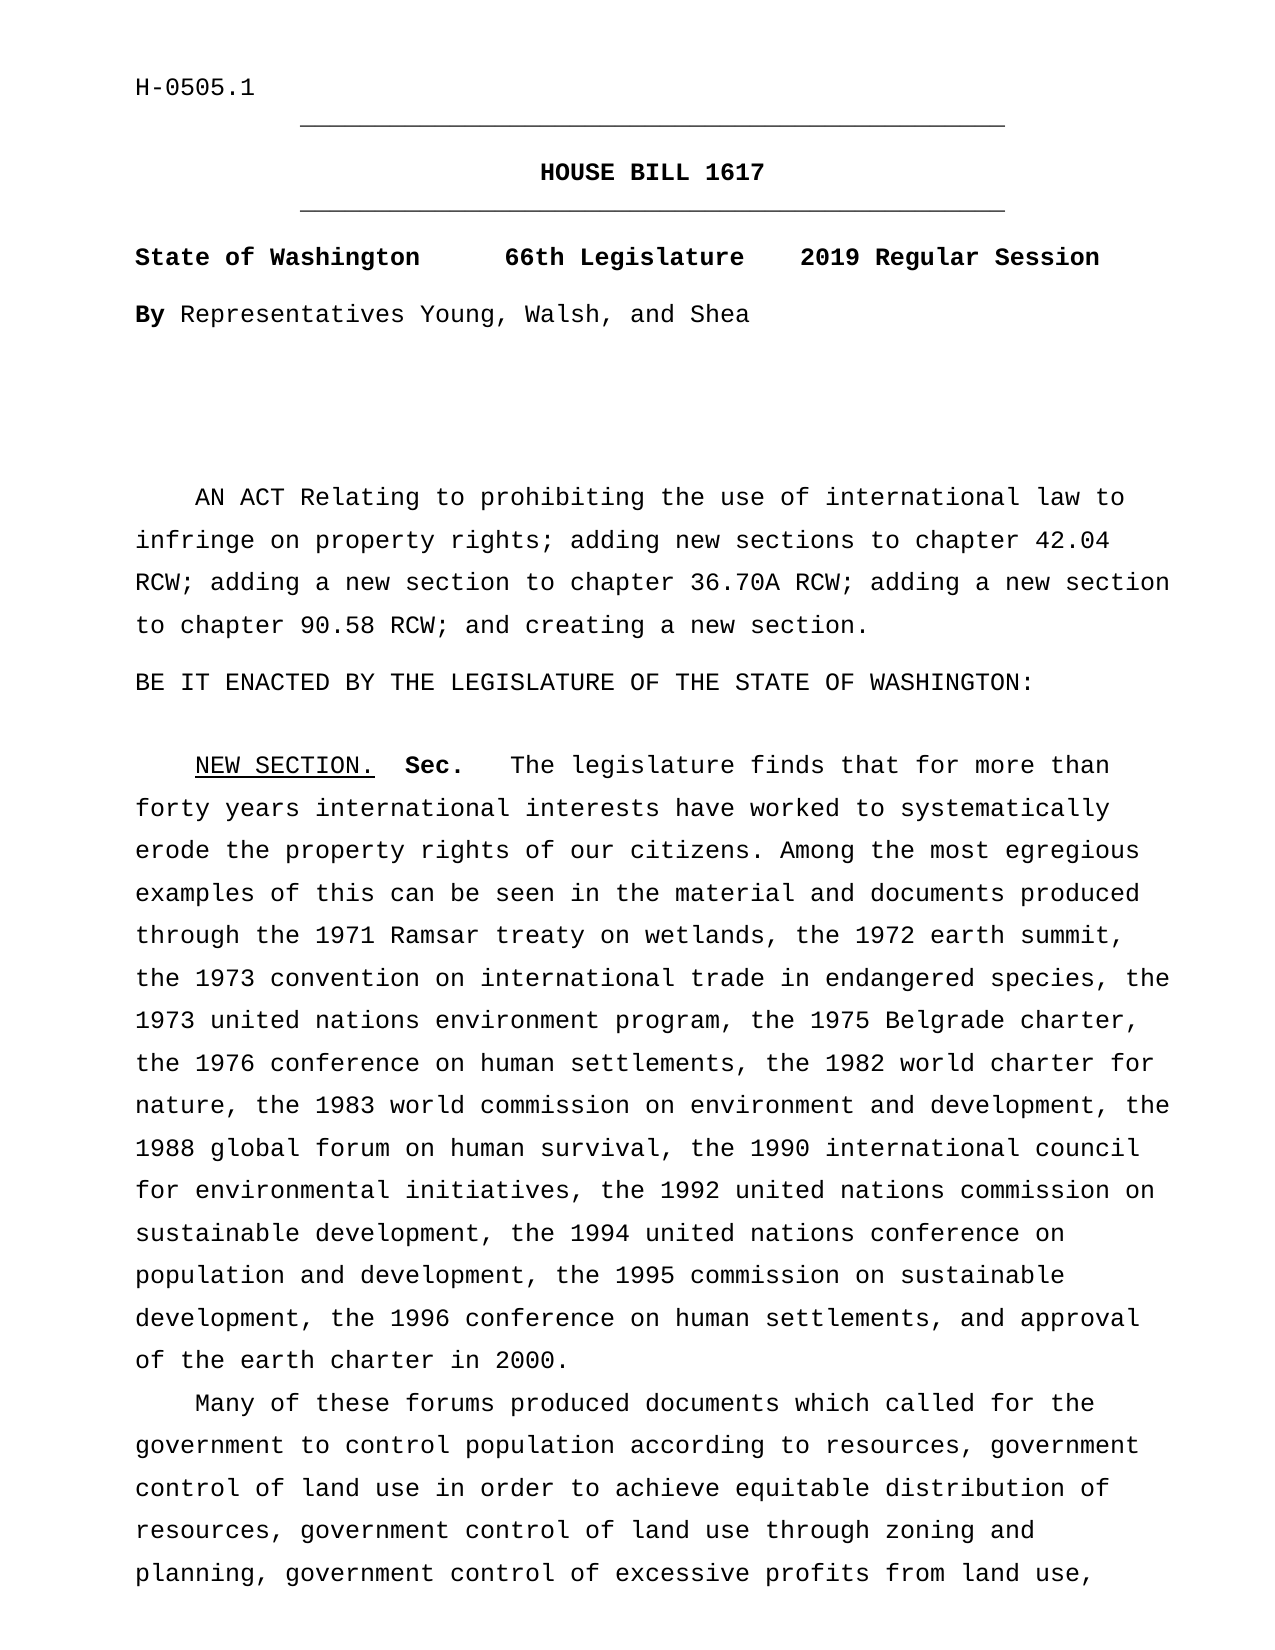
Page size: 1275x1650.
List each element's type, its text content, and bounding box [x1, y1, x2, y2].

text BE IT ENACTED BY THE LEGISLATURE OF THE STATE OF WASHINGTON: [135, 670, 1170, 698]
text AN ACT Relating to prohibiting the use of international law to infringe on property rights; adding new sections to chapter 42.04 RCW; adding a new section to chapter 36.70A RCW; adding a new section to chapter 90.58 RCW; and creating a new section. [135, 472, 1170, 642]
text HOUSE BILL 1617 [135, 160, 1170, 188]
text _______________________________________________ [135, 188, 1170, 217]
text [135, 1377, 1170, 1590]
text _______________________________________________ [135, 103, 1170, 132]
text NEW SECTION. Sec. The legislature finds that for more than forty years international interests have worked to systematically erode the property rights of our citizens. Among the most egregious examples of this can be seen in the material and documents produced through the 1971 Ramsar treaty on wetlands, the 1972 earth summit, the 1973 convention on international trade in endangered species, the 1973 united nations environment program, the 1975 Belgrade charter, the 1976 conference on human settlements, the 1982 world charter for nature, the 1983 world commission on environment and development, the 1988 global forum on human survival, the 1990 international council for environmental initiatives, the 1992 united nations commission on sustainable development, the 1994 united nations conference on population and development, the 1995 commission on sustainable development, the 1996 conference on human settlements, and approval of the earth charter in 2000. [135, 740, 1170, 1377]
text By Representatives Young, Walsh, and Shea [135, 302, 1170, 330]
text H-0505.1 [135, 75, 1170, 103]
text State of Washington 66th Legislature 2019 Regular Session [135, 245, 1170, 273]
